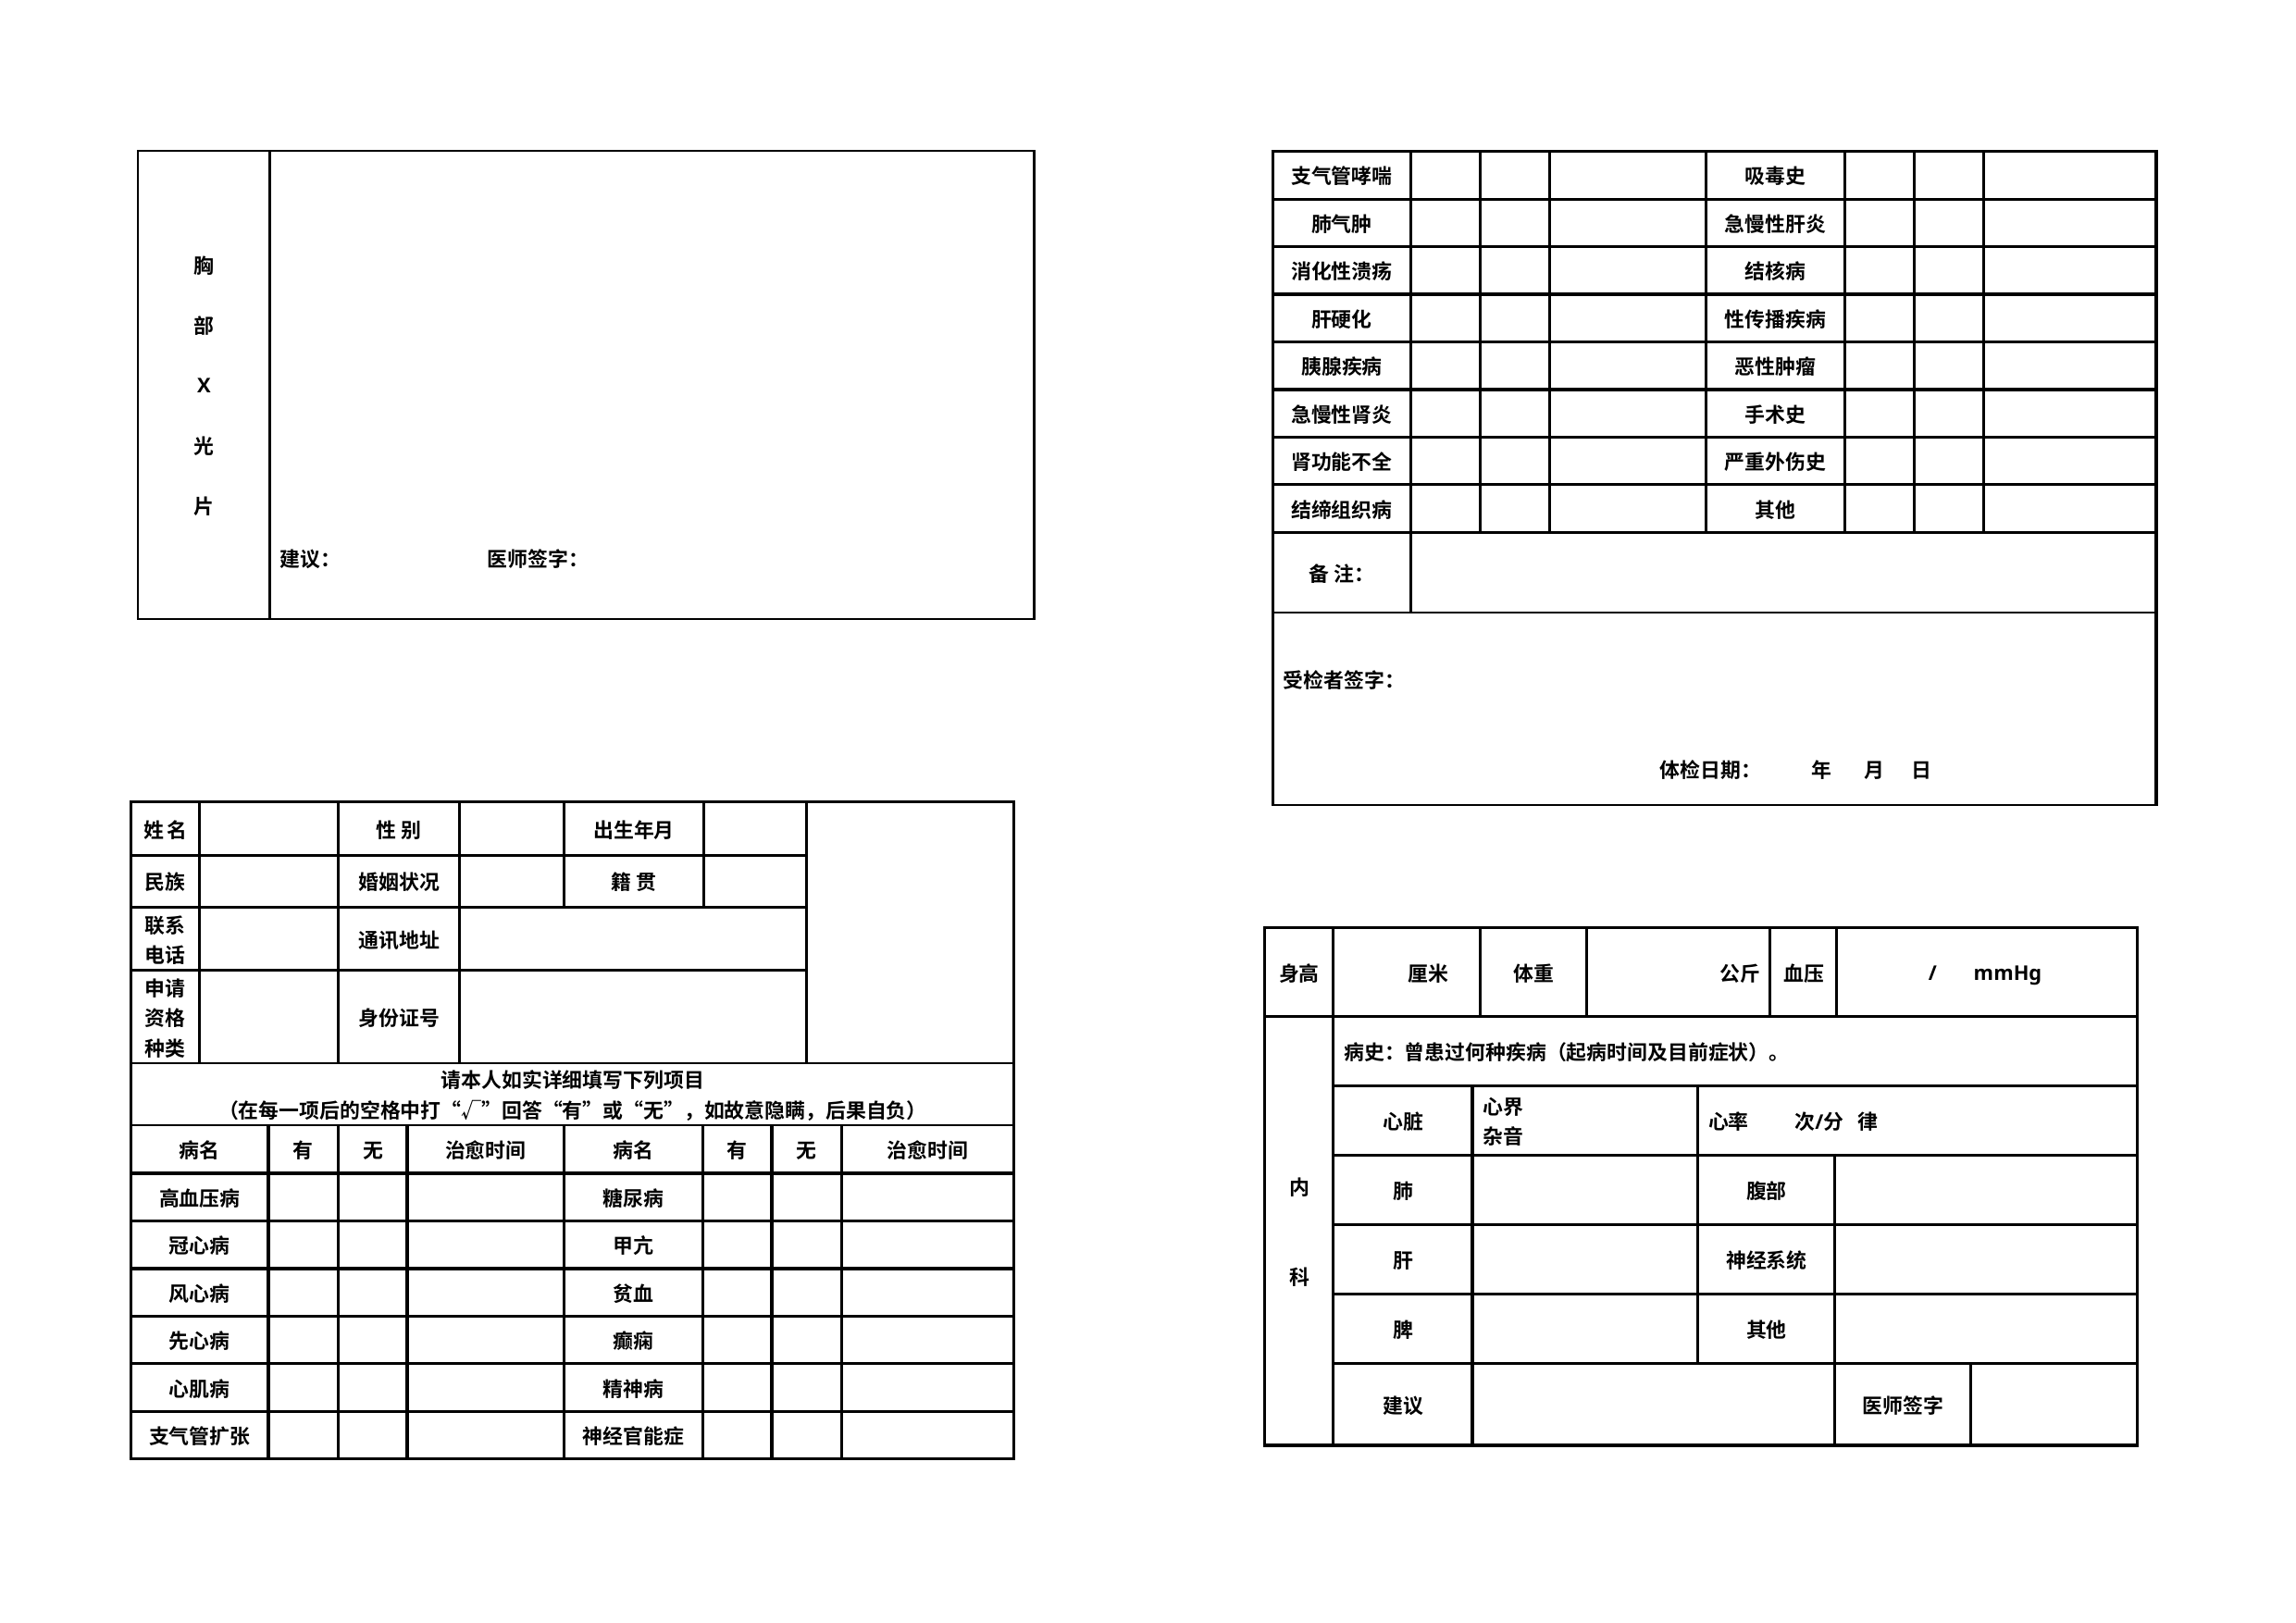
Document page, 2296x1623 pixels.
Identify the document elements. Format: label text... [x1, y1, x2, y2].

table_cell [409, 1175, 563, 1220]
table_cell [1551, 343, 1705, 388]
table_cell [774, 1175, 840, 1220]
table_cell 支气管哮喘 [1274, 153, 1409, 197]
table_cell [340, 1270, 405, 1315]
table_header [461, 803, 563, 853]
table_cell [1916, 486, 1982, 531]
table_cell [1482, 153, 1548, 197]
table_cell [461, 857, 563, 906]
table_header [705, 803, 805, 853]
table_cell [704, 1365, 770, 1410]
table_cell [1985, 153, 2154, 197]
table_cell [1985, 486, 2154, 531]
table_cell [1482, 296, 1548, 341]
table_cell 无 [340, 1126, 405, 1171]
table_cell [270, 1365, 337, 1410]
table_header [808, 803, 1012, 1062]
table_cell 建议： 医师签字： [271, 152, 1033, 618]
table_cell 无 [774, 1126, 840, 1171]
table_cell 其他 [1699, 1295, 1833, 1362]
table_cell [409, 1222, 563, 1267]
table_cell [1412, 439, 1479, 483]
table_header 身高 [1266, 929, 1332, 1015]
table_cell 恶性肿瘤 [1707, 343, 1843, 388]
table_cell [409, 1318, 563, 1362]
table_cell 肺 [1334, 1157, 1471, 1223]
table_cell [1412, 486, 1479, 531]
table_cell 联系电话 [132, 909, 198, 969]
table_cell 建议 [1334, 1365, 1471, 1443]
table_cell 请本人如实详细填写下列项目 （在每一项后的空格中打“√”回答“有”或“无”，如故意隐瞒，后果自负） [132, 1064, 1012, 1124]
table_cell 肺气肿 [1274, 201, 1409, 245]
table_cell [1836, 1157, 2136, 1223]
table_cell [461, 909, 805, 969]
table_cell [1474, 1365, 1833, 1443]
table_cell 心脏 [1334, 1087, 1471, 1154]
table_header / mmHg [1838, 929, 2136, 1015]
table_cell 脾 [1334, 1295, 1471, 1362]
table_cell [340, 1413, 405, 1457]
table_cell [1836, 1295, 2136, 1362]
table_cell [1846, 296, 1913, 341]
table_cell 其他 [1707, 486, 1843, 531]
table_cell 严重外伤史 [1707, 439, 1843, 483]
table_cell [843, 1270, 1012, 1315]
table_cell [1482, 248, 1548, 292]
table_cell 肝 [1334, 1226, 1471, 1293]
table_cell [340, 1175, 405, 1220]
table_cell 治愈时间 [843, 1126, 1012, 1171]
table_cell [409, 1413, 563, 1457]
table_cell 胰腺疾病 [1274, 343, 1409, 388]
table_cell 心界 杂音 [1474, 1087, 1696, 1154]
table_cell 结缔组织病 [1274, 486, 1409, 531]
table_cell [1846, 391, 1913, 436]
table_cell 贫血 [565, 1270, 701, 1315]
table_cell 急慢性肾炎 [1274, 391, 1409, 436]
table_cell [1482, 201, 1548, 245]
table_cell 先心病 [132, 1318, 267, 1362]
table_cell 病史：曾患过何种疾病（起病时间及目前症状）。 [1334, 1018, 2136, 1084]
table_cell [1412, 343, 1479, 388]
table_cell [843, 1318, 1012, 1362]
table_cell [1412, 248, 1479, 292]
table_cell [774, 1318, 840, 1362]
table_header 厘米 [1334, 929, 1479, 1015]
table_header 姓名 [132, 803, 198, 853]
table_cell 民族 [132, 857, 198, 906]
table_cell [1985, 439, 2154, 483]
table_cell [201, 857, 337, 906]
table_cell 病名 [132, 1126, 267, 1171]
table_header 公斤 [1588, 929, 1769, 1015]
table_cell [1551, 296, 1705, 341]
table_header [201, 803, 337, 853]
table_cell [201, 909, 337, 969]
table_cell [843, 1222, 1012, 1267]
table_cell 癫痫 [565, 1318, 701, 1362]
table_cell [1551, 153, 1705, 197]
table_cell [1412, 201, 1479, 245]
table_cell [270, 1413, 337, 1457]
table_cell [774, 1413, 840, 1457]
table_cell [270, 1222, 337, 1267]
table_cell [1846, 248, 1913, 292]
table_cell [1551, 201, 1705, 245]
table_cell 神经系统 [1699, 1226, 1833, 1293]
table_header 出生年月 [565, 803, 702, 853]
table_cell [1985, 391, 2154, 436]
table_cell [1916, 439, 1982, 483]
table_cell [704, 1175, 770, 1220]
table_header 体重 [1482, 929, 1585, 1015]
table_cell 病名 [565, 1126, 701, 1171]
table_cell 婚姻状况 [340, 857, 458, 906]
table_cell [1412, 153, 1479, 197]
table_cell 高血压病 [132, 1175, 267, 1220]
table_cell 备 注： [1274, 534, 1409, 612]
table_cell [1412, 296, 1479, 341]
table_cell [843, 1175, 1012, 1220]
table_cell [704, 1318, 770, 1362]
table_cell 申请资格 种类 [132, 972, 198, 1062]
table_cell [1474, 1157, 1696, 1223]
table_cell 心肌病 [132, 1365, 267, 1410]
table_cell [1412, 534, 2154, 612]
table_cell [1482, 343, 1548, 388]
table_cell 通讯地址 [340, 909, 458, 969]
table_cell [409, 1270, 563, 1315]
table_cell [1551, 391, 1705, 436]
table_cell 结核病 [1707, 248, 1843, 292]
table_cell 身份证号 [340, 972, 458, 1062]
table_cell 胸 部 X 光 片 [139, 152, 268, 618]
table_cell [1474, 1295, 1696, 1362]
table_cell 心率 次/分 律 [1699, 1087, 2136, 1154]
table_cell [1482, 439, 1548, 483]
table_cell 风心病 [132, 1270, 267, 1315]
table_cell [1836, 1226, 2136, 1293]
table_cell [1551, 486, 1705, 531]
table_cell [1846, 201, 1913, 245]
table_cell [704, 1270, 770, 1315]
table_cell [1972, 1365, 2136, 1443]
table_cell 性传播疾病 [1707, 296, 1843, 341]
table_header 血压 [1771, 929, 1835, 1015]
table_cell [1916, 343, 1982, 388]
table_cell 有 [704, 1126, 770, 1171]
table_cell [704, 1413, 770, 1457]
table_cell [1412, 391, 1479, 436]
table_cell [340, 1365, 405, 1410]
table_cell [1916, 391, 1982, 436]
table_cell [270, 1270, 337, 1315]
table_cell [774, 1365, 840, 1410]
table_cell [1985, 201, 2154, 245]
table_cell [1916, 153, 1982, 197]
table_cell 精神病 [565, 1365, 701, 1410]
table_cell [1482, 486, 1548, 531]
table_cell [1474, 1226, 1696, 1293]
table_cell 有 [270, 1126, 337, 1171]
table_cell [201, 972, 337, 1062]
table_cell [340, 1318, 405, 1362]
table_cell 甲亢 [565, 1222, 701, 1267]
table_cell 急慢性肝炎 [1707, 201, 1843, 245]
table_cell 肝硬化 [1274, 296, 1409, 341]
table_cell [270, 1318, 337, 1362]
table_cell [1985, 296, 2154, 341]
table_cell [774, 1270, 840, 1315]
table_cell [1846, 343, 1913, 388]
table_cell [843, 1365, 1012, 1410]
table_cell 支气管扩张 [132, 1413, 267, 1457]
table_cell [1551, 248, 1705, 292]
table_cell 消化性溃疡 [1274, 248, 1409, 292]
table_cell 内 科 [1266, 1018, 1332, 1443]
table_cell [1916, 201, 1982, 245]
table_cell [704, 1222, 770, 1267]
table_cell 受检者签字： 体检日期： 年 月 日 [1274, 613, 2154, 804]
table_cell [774, 1222, 840, 1267]
table_cell [409, 1365, 563, 1410]
table_cell 腹部 [1699, 1157, 1833, 1223]
table_cell 治愈时间 [409, 1126, 563, 1171]
table_cell 肾功能不全 [1274, 439, 1409, 483]
table_cell [843, 1413, 1012, 1457]
table_cell [1846, 153, 1913, 197]
table_cell [461, 972, 805, 1062]
table_header 性 别 [340, 803, 458, 853]
table_cell 冠心病 [132, 1222, 267, 1267]
table_cell [270, 1175, 337, 1220]
table_cell [1985, 343, 2154, 388]
table_cell [1846, 439, 1913, 483]
table_cell [1846, 486, 1913, 531]
table_cell 手术史 [1707, 391, 1843, 436]
table_cell 籍 贯 [565, 857, 702, 906]
table_cell [1985, 248, 2154, 292]
table_cell 吸毒史 [1707, 153, 1843, 197]
table_cell [340, 1222, 405, 1267]
table_cell [705, 857, 805, 906]
table_cell 神经官能症 [565, 1413, 701, 1457]
table_cell [1482, 391, 1548, 436]
table_cell 医师签字 [1836, 1365, 1969, 1443]
table_cell [1551, 439, 1705, 483]
table_cell [1916, 296, 1982, 341]
table_cell [1916, 248, 1982, 292]
table_cell 糖尿病 [565, 1175, 701, 1220]
